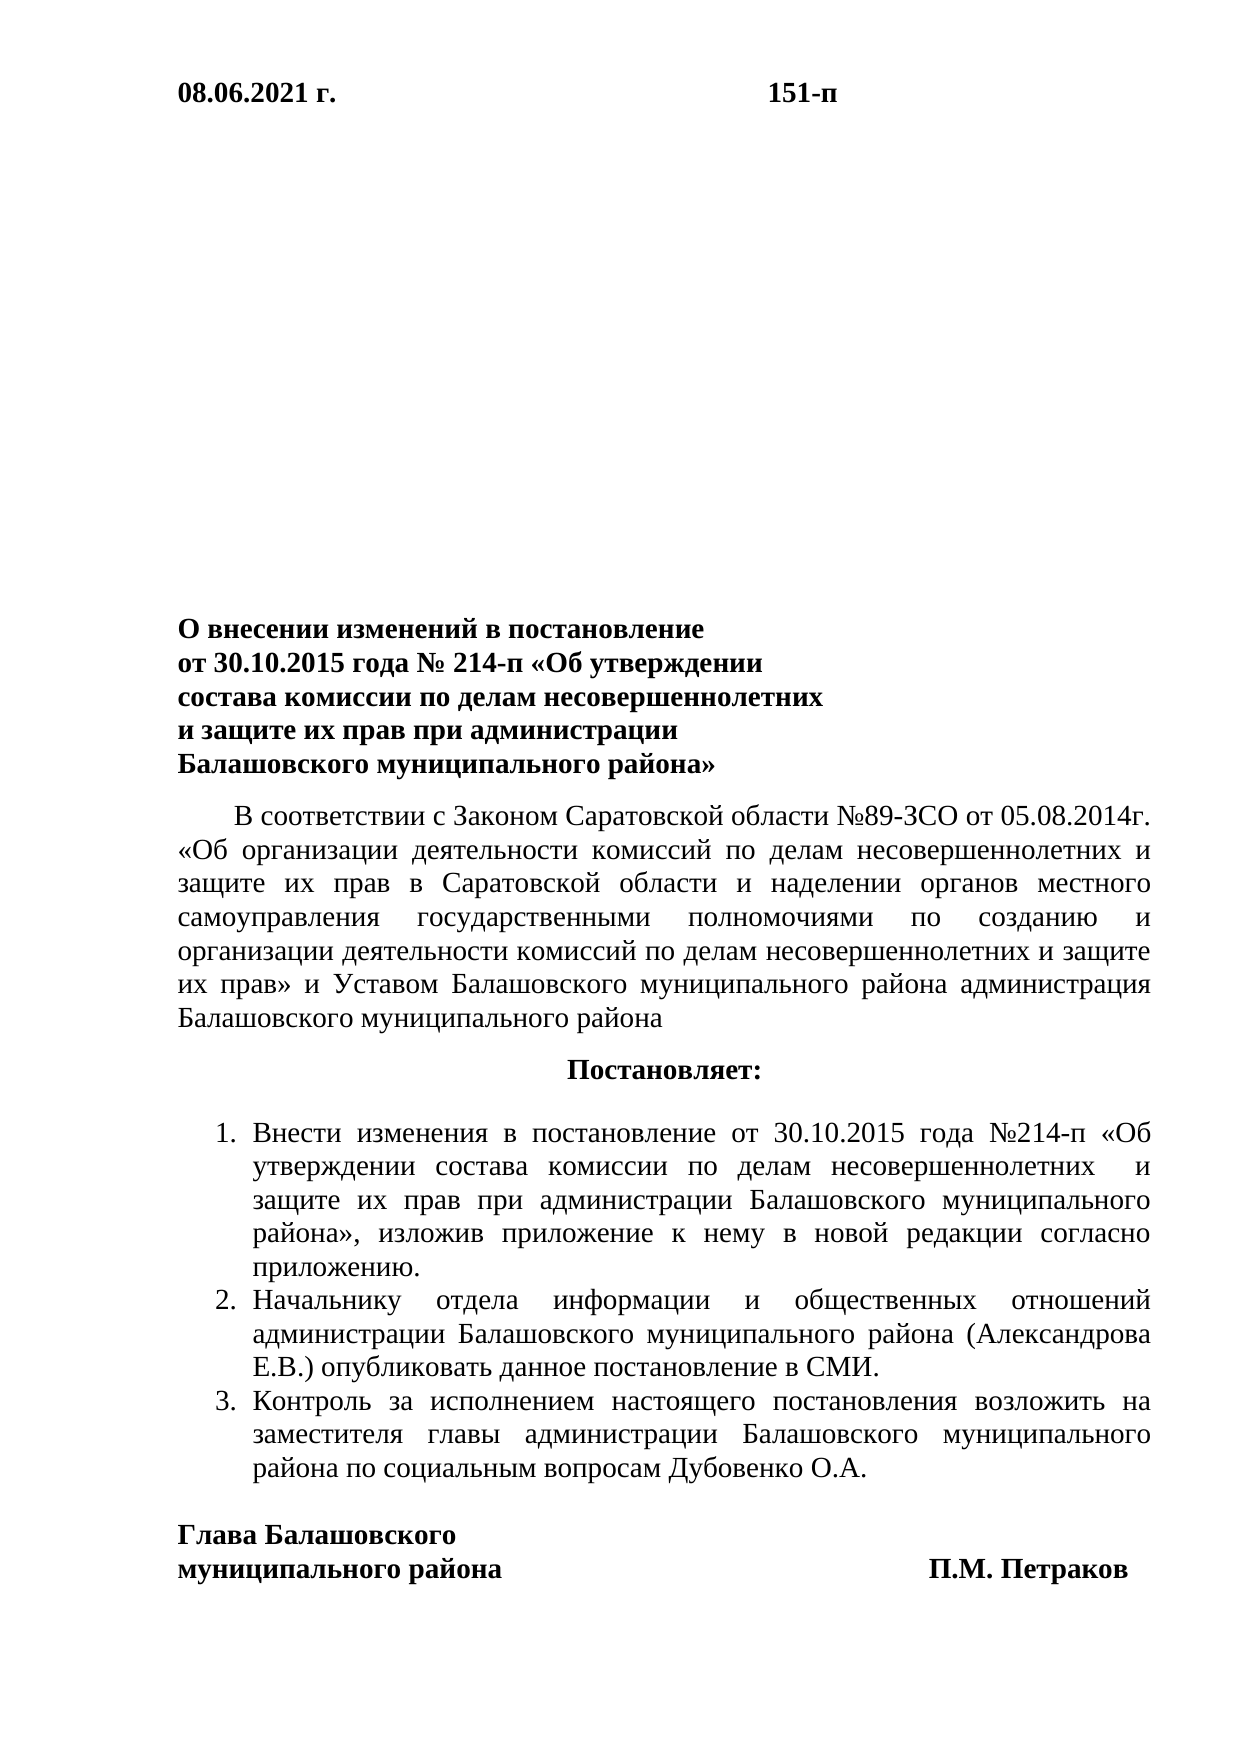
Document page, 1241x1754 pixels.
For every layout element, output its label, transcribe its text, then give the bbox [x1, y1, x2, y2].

text Постановляет: [177, 1052, 1152, 1086]
text от 30.10.2015 года № 214-п «Об утверждении [177, 645, 1152, 679]
list Контроль за исполнением настоящего постановления возложить на заместителя главы администрации Балашовского муниципального района по социальным вопросам Дубовенко О.А. [215, 1383, 1152, 1484]
list Начальнику отдела информации и общественных отношений администрации Балашовского муниципального района (Александрова Е.В.) опубликовать данное постановление в СМИ. [215, 1282, 1152, 1383]
list Внести изменения в постановление от 30.10.2015 года №214-п «Об утверждении состава комиссии по делам несовершеннолетних и защите их прав при администрации Балашовского муниципального района», изложив приложение к нему в новой редакции согласно приложению. [215, 1115, 1152, 1282]
text муниципального района П.М. Петраков [177, 1551, 1152, 1584]
text В соответствии с Законом Саратовской области №89-ЗСО от 05.08.2014г. «Об организации деятельности комиссий по делам несовершеннолетних и защите их прав в Саратовской области и наделении органов местного самоуправления государственными полномочиями по созданию и организации деятельности комиссий по делам несовершеннолетних и защите их прав» и Уставом Балашовского муниципального района администрация Балашовского муниципального района [177, 798, 1152, 1033]
text О внесении изменений в постановление [177, 612, 1152, 645]
text Балашовского муниципального района» [177, 746, 1152, 779]
text состава комиссии по делам несовершеннолетних [177, 679, 1152, 712]
subtitle Глава Балашовского [177, 1517, 1152, 1551]
text и защите их прав при администрации [177, 712, 1152, 746]
text 08.06.2021 г. 151-п [177, 75, 1152, 108]
